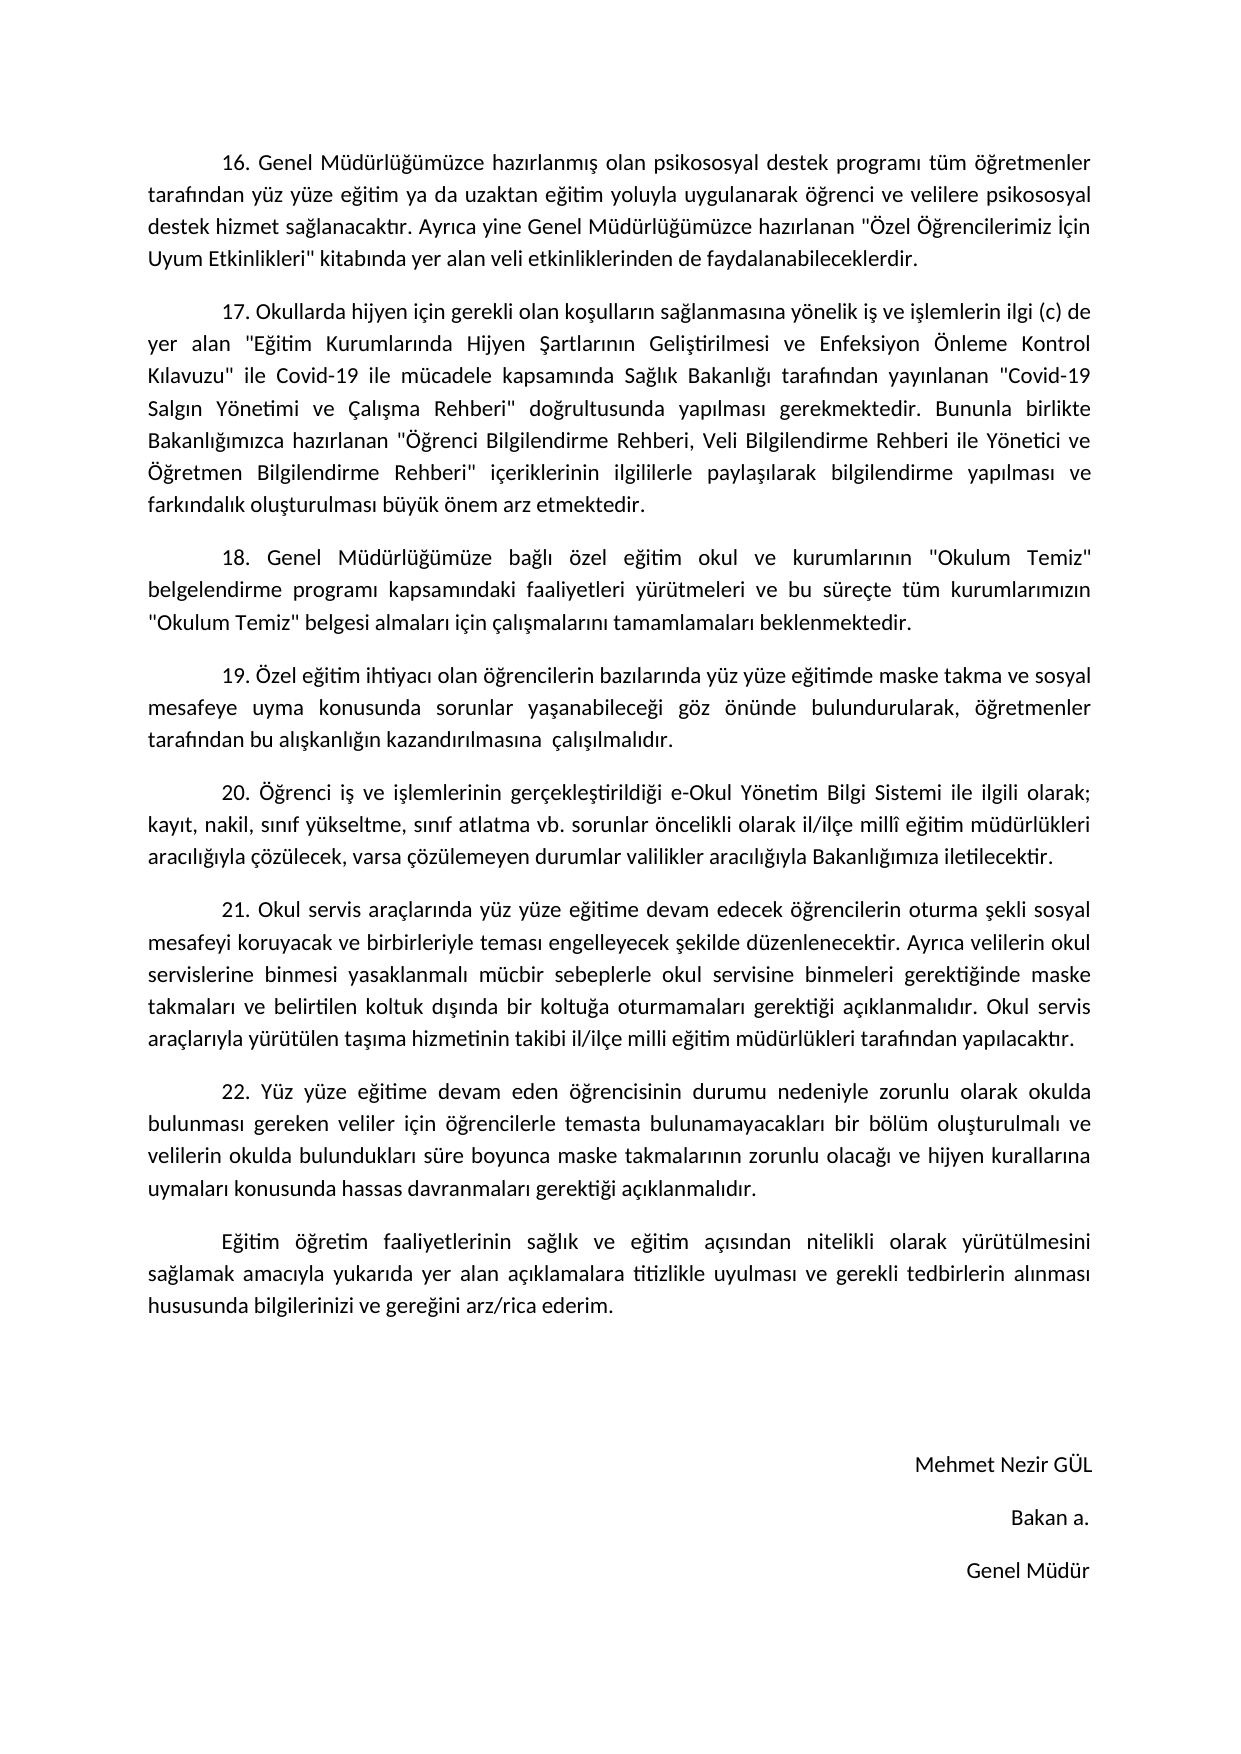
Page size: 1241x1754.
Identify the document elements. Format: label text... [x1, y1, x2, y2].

text Bakan a. [148, 1503, 1093, 1531]
text Genel Müdür [148, 1556, 1093, 1584]
text 20. Öğrenci iş ve işlemlerinin gerçekleştirildiği e-Okul Yönetim Bilgi Sistemi ile ilgili olarak; kayıt, nakil, sınıf yükseltme, sınıf atlatma vb. sorunlar öncelikli olarak il/ilçe millî eğitim müdürlükleri aracılığıyla çözülecek, varsa çözülemeyen durumlar valilikler aracılığıyla Bakanlığımıza iletilecektir. [148, 778, 1093, 871]
text Eğitim öğretim faaliyetlerinin sağlık ve eğitim açısından nitelikli olarak yürütülmesini sağlamak amacıyla yukarıda yer alan açıklamalara titizlikle uyulması ve gerekli tedbirlerin alınması hususunda bilgilerinizi ve gereğini arz/rica ederim. [148, 1227, 1093, 1319]
text 22. Yüz yüze eğitime devam eden öğrencisinin durumu nedeniyle zorunlu olarak okulda bulunması gereken veliler için öğrencilerle temasta bulunamayacakları bir bölüm oluşturulmalı ve velilerin okulda bulundukları süre boyunca maske takmalarının zorunlu olacağı ve hijyen kurallarına uymaları konusunda hassas davranmaları gerektiği açıklanmalıdır. [148, 1077, 1093, 1202]
text 19. Özel eğitim ihtiyacı olan öğrencilerin bazılarında yüz yüze eğitimde maske takma ve sosyal mesafeye uyma konusunda sorunlar yaşanabileceği göz önünde bulundurularak, öğretmenler tarafından bu alışkanlığın kazandırılmasına çalışılmalıdır. [148, 661, 1093, 753]
text 21. Okul servis araçlarında yüz yüze eğitime devam edecek öğrencilerin oturma şekli sosyal mesafeyi koruyacak ve birbirleriyle teması engelleyecek şekilde düzenlenecektir. Ayrıca velilerin okul servislerine binmesi yasaklanmalı mücbir sebeplerle okul servisine binmeleri gerektiğinde maske takmaları ve belirtilen koltuk dışında bir koltuğa oturmamaları gerektiği açıklanmalıdır. Okul servis araçlarıyla yürütülen taşıma hizmetinin takibi il/ilçe milli eğitim müdürlükleri tarafından yapılacaktır. [148, 896, 1093, 1052]
text 18. Genel Müdürlüğümüze bağlı özel eğitim okul ve kurumlarının "Okulum Temiz" belgelendirme programı kapsamındaki faaliyetleri yürütmeleri ve bu süreçte tüm kurumlarımızın "Okulum Temiz" belgesi almaları için çalışmalarını tamamlamaları beklenmektedir. [148, 543, 1093, 636]
text Mehmet Nezir GÜL [148, 1450, 1093, 1478]
text 16. Genel Müdürlüğümüzce hazırlanmış olan psikososyal destek programı tüm öğretmenler tarafından yüz yüze eğitim ya da uzaktan eğitim yoluyla uygulanarak öğrenci ve velilere psikososyal destek hizmet sağlanacaktır. Ayrıca yine Genel Müdürlüğümüzce hazırlanan "Özel Öğrencilerimiz İçin Uyum Etkinlikleri" kitabında yer alan veli etkinliklerinden de faydalanabileceklerdir. [148, 148, 1093, 272]
text 17. Okullarda hijyen için gerekli olan koşulların sağlanmasına yönelik iş ve işlemlerin ilgi (c) de yer alan "Eğitim Kurumlarında Hijyen Şartlarının Geliştirilmesi ve Enfeksiyon Önleme Kontrol Kılavuzu" ile Covid-19 ile mücadele kapsamında Sağlık Bakanlığı tarafından yayınlanan "Covid-19 Salgın Yönetimi ve Çalışma Rehberi" doğrultusunda yapılması gerekmektedir. Bununla birlikte Bakanlığımızca hazırlanan "Öğrenci Bilgilendirme Rehberi, Veli Bilgilendirme Rehberi ile Yönetici ve Öğretmen Bilgilendirme Rehberi" içeriklerinin ilgililerle paylaşılarak bilgilendirme yapılması ve farkındalık oluşturulması büyük önem arz etmektedir. [148, 297, 1093, 518]
